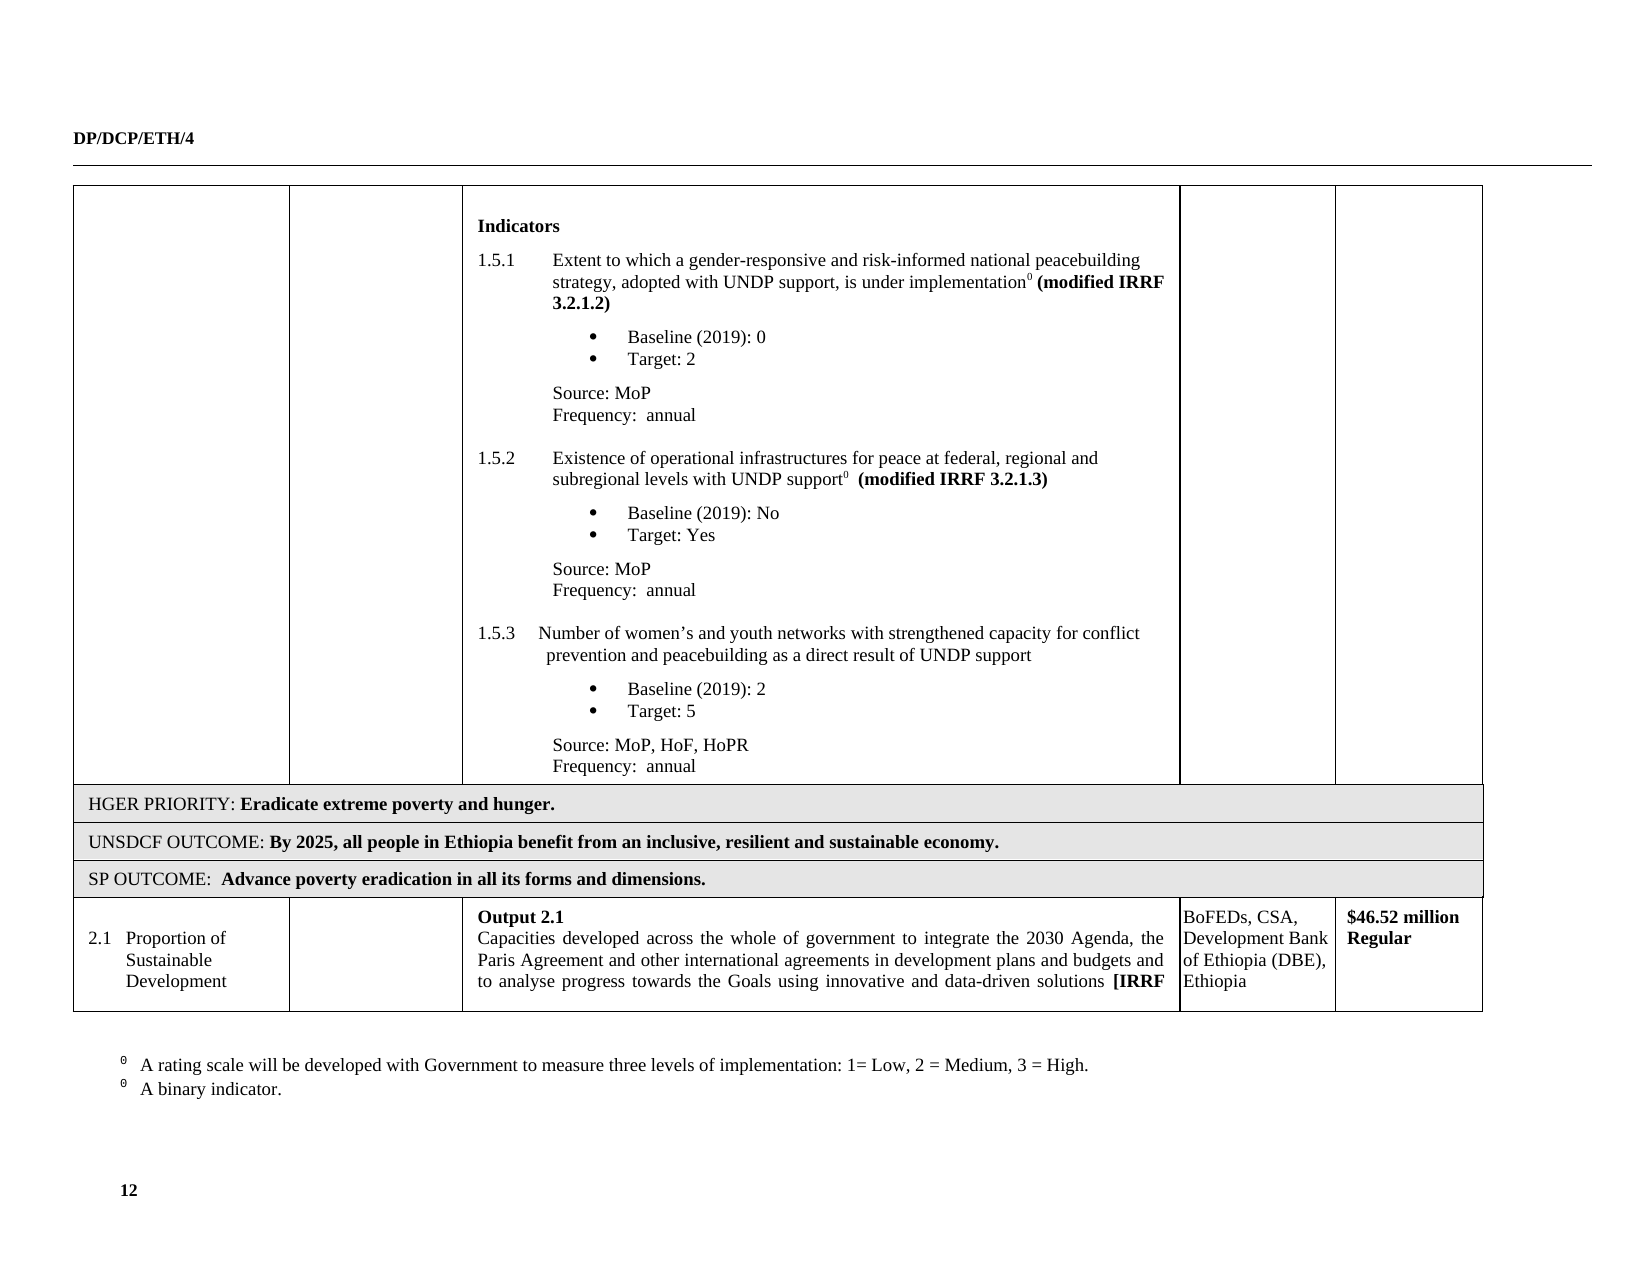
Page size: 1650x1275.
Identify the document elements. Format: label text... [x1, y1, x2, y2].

table_cell UNSDCF OUTCOME: By 2025, all people in Ethiopia benefit from an inclusive, resilient and sustainable economy. [74, 823, 1483, 859]
table_cell $46.52 million Regular [1336, 898, 1482, 1011]
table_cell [74, 898, 289, 1011]
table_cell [463, 898, 1179, 1011]
table_cell HGER PRIORITY: Eradicate extreme poverty and hunger. [74, 785, 1483, 822]
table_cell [1336, 186, 1482, 784]
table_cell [290, 898, 462, 1011]
table_cell SP OUTCOME: Advance poverty eradication in all its forms and dimensions. [74, 861, 1483, 897]
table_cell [1181, 898, 1335, 1011]
